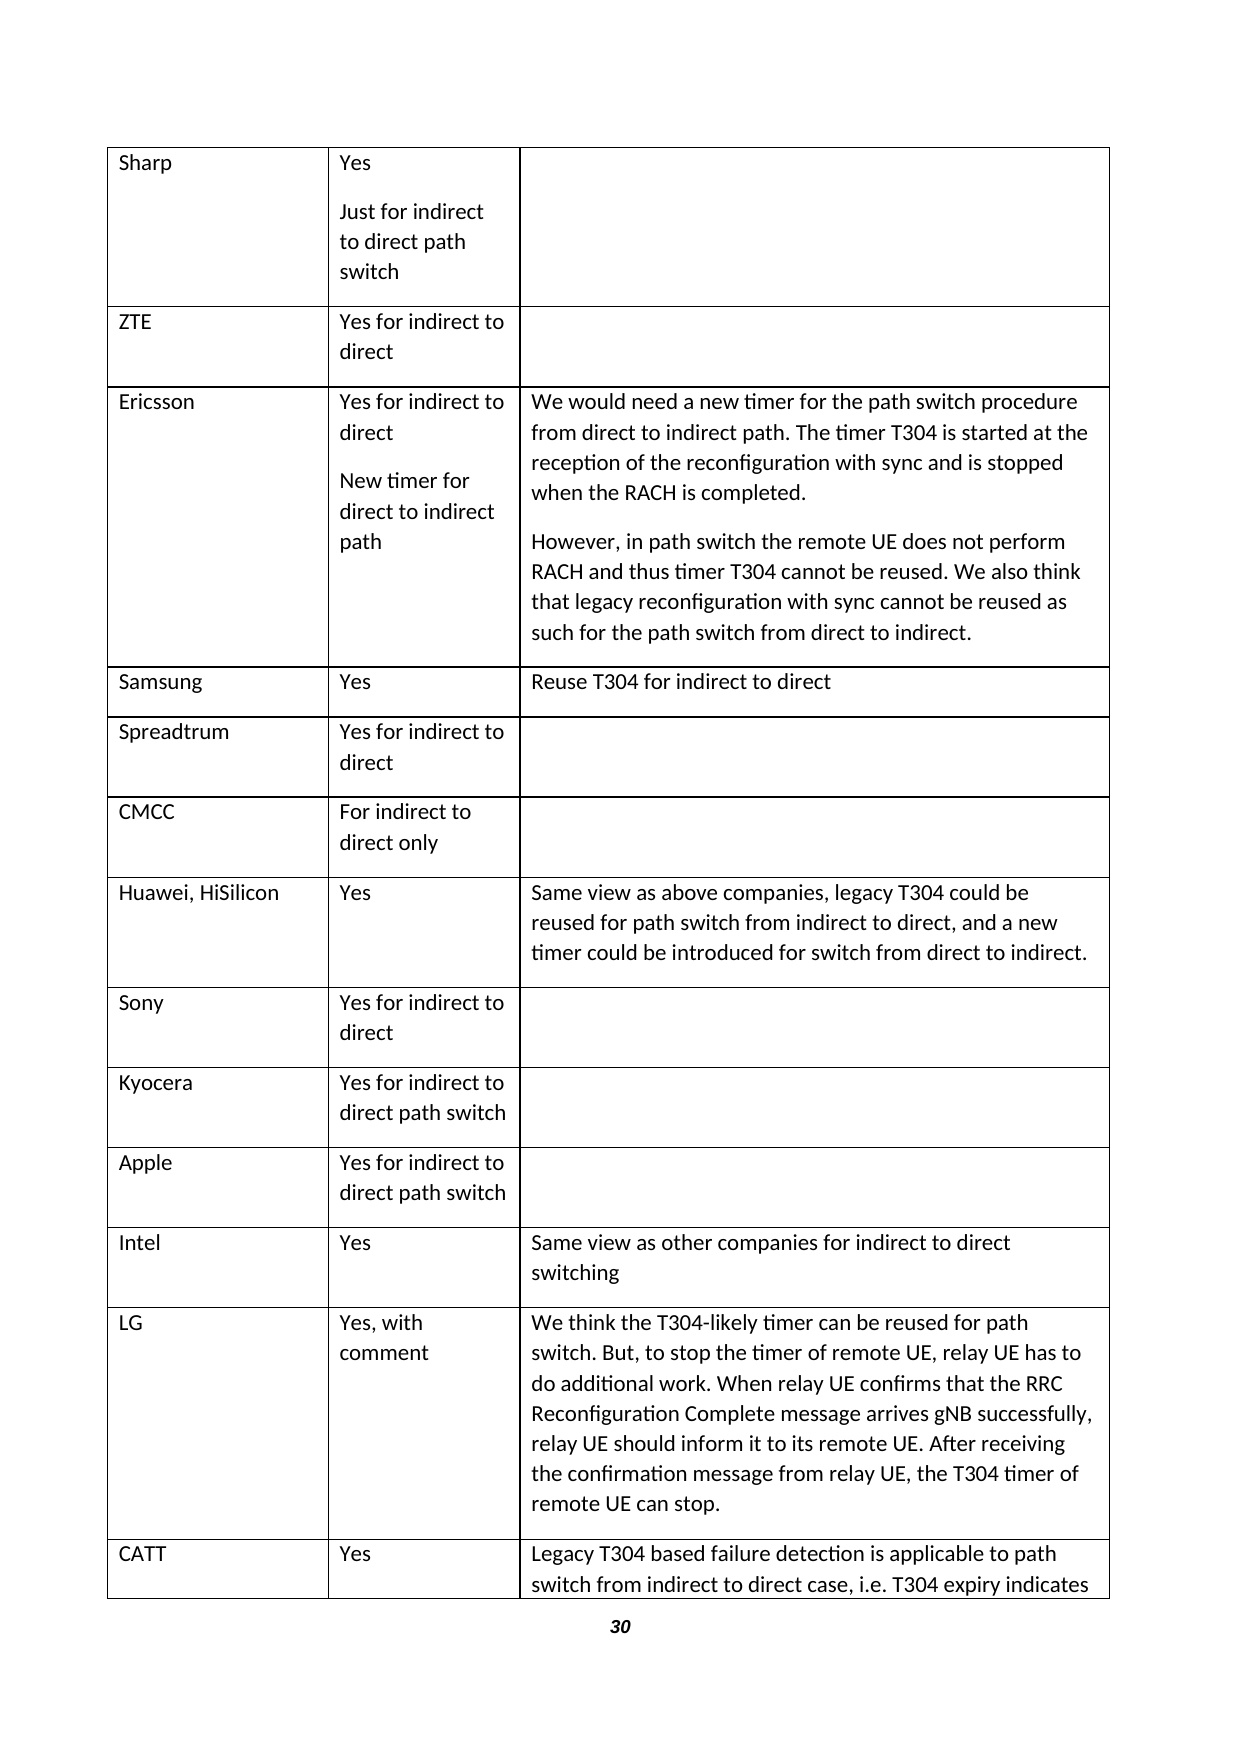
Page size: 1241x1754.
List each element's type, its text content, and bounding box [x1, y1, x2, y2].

table_cell CATT [108, 1540, 328, 1598]
table_cell We think the T304-likely timer can be reused for path switch. But, to stop the timer of remote UE, relay UE has to do additional work. When relay UE confirms that the RRC Reconfiguration Complete message arrives gNB successfully, relay UE should inform it to its remote UE. After receiving the confirmation message from relay UE, the T304 timer of remote UE can stop. [521, 1308, 1109, 1538]
table_cell Yes for indirect to direct New timer for direct to indirect path [329, 388, 519, 666]
table_cell [521, 718, 1109, 796]
table_cell ZTE [108, 307, 328, 386]
table_cell Reuse T304 for indirect to direct [521, 668, 1109, 716]
table_cell Yes [329, 1540, 519, 1598]
table_cell [521, 988, 1109, 1067]
table_cell For indirect to direct only [329, 798, 519, 877]
table_cell Sony [108, 988, 328, 1067]
table_cell CMCC [108, 798, 328, 877]
table_cell Intel [108, 1228, 328, 1307]
table_cell Ericsson [108, 388, 328, 666]
table_cell Yes for indirect to direct path switch [329, 1068, 519, 1147]
table_cell Sharp [108, 148, 328, 306]
table_cell Huawei, HiSilicon [108, 878, 328, 987]
table_cell Yes [329, 878, 519, 987]
table_cell LG [108, 1308, 328, 1538]
table_cell Yes, with comment [329, 1308, 519, 1538]
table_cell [521, 1540, 1109, 1598]
table_cell Kyocera [108, 1068, 328, 1147]
table_cell Yes for indirect to direct [329, 718, 519, 796]
table_cell Yes Just for indirect to direct path switch [329, 148, 519, 306]
table_cell [521, 798, 1109, 877]
table_cell Apple [108, 1148, 328, 1227]
table_cell [521, 307, 1109, 386]
table_cell [521, 148, 1109, 306]
table_cell [521, 1148, 1109, 1227]
table_cell Yes [329, 1228, 519, 1307]
table_cell We would need a new timer for the path switch procedure from direct to indirect path. The timer T304 is started at the reception of the reconfiguration with sync and is stopped when the RACH is completed. However, in path switch the remote UE does not perform RACH and thus timer T304 cannot be reused. We also think that legacy reconfiguration with sync cannot be reused as such for the path switch from direct to indirect. [521, 388, 1109, 666]
table_cell Same view as above companies, legacy T304 could be reused for path switch from indirect to direct, and a new timer could be introduced for switch from direct to indirect. [521, 878, 1109, 987]
table_cell Yes for indirect to direct [329, 307, 519, 386]
table_cell Yes for indirect to direct path switch [329, 1148, 519, 1227]
table_cell Yes for indirect to direct [329, 988, 519, 1067]
table_cell [521, 1068, 1109, 1147]
table_cell Same view as other companies for indirect to direct switching [521, 1228, 1109, 1307]
table_cell Spreadtrum [108, 718, 328, 796]
table_cell Samsung [108, 668, 328, 716]
table_cell Yes [329, 668, 519, 716]
